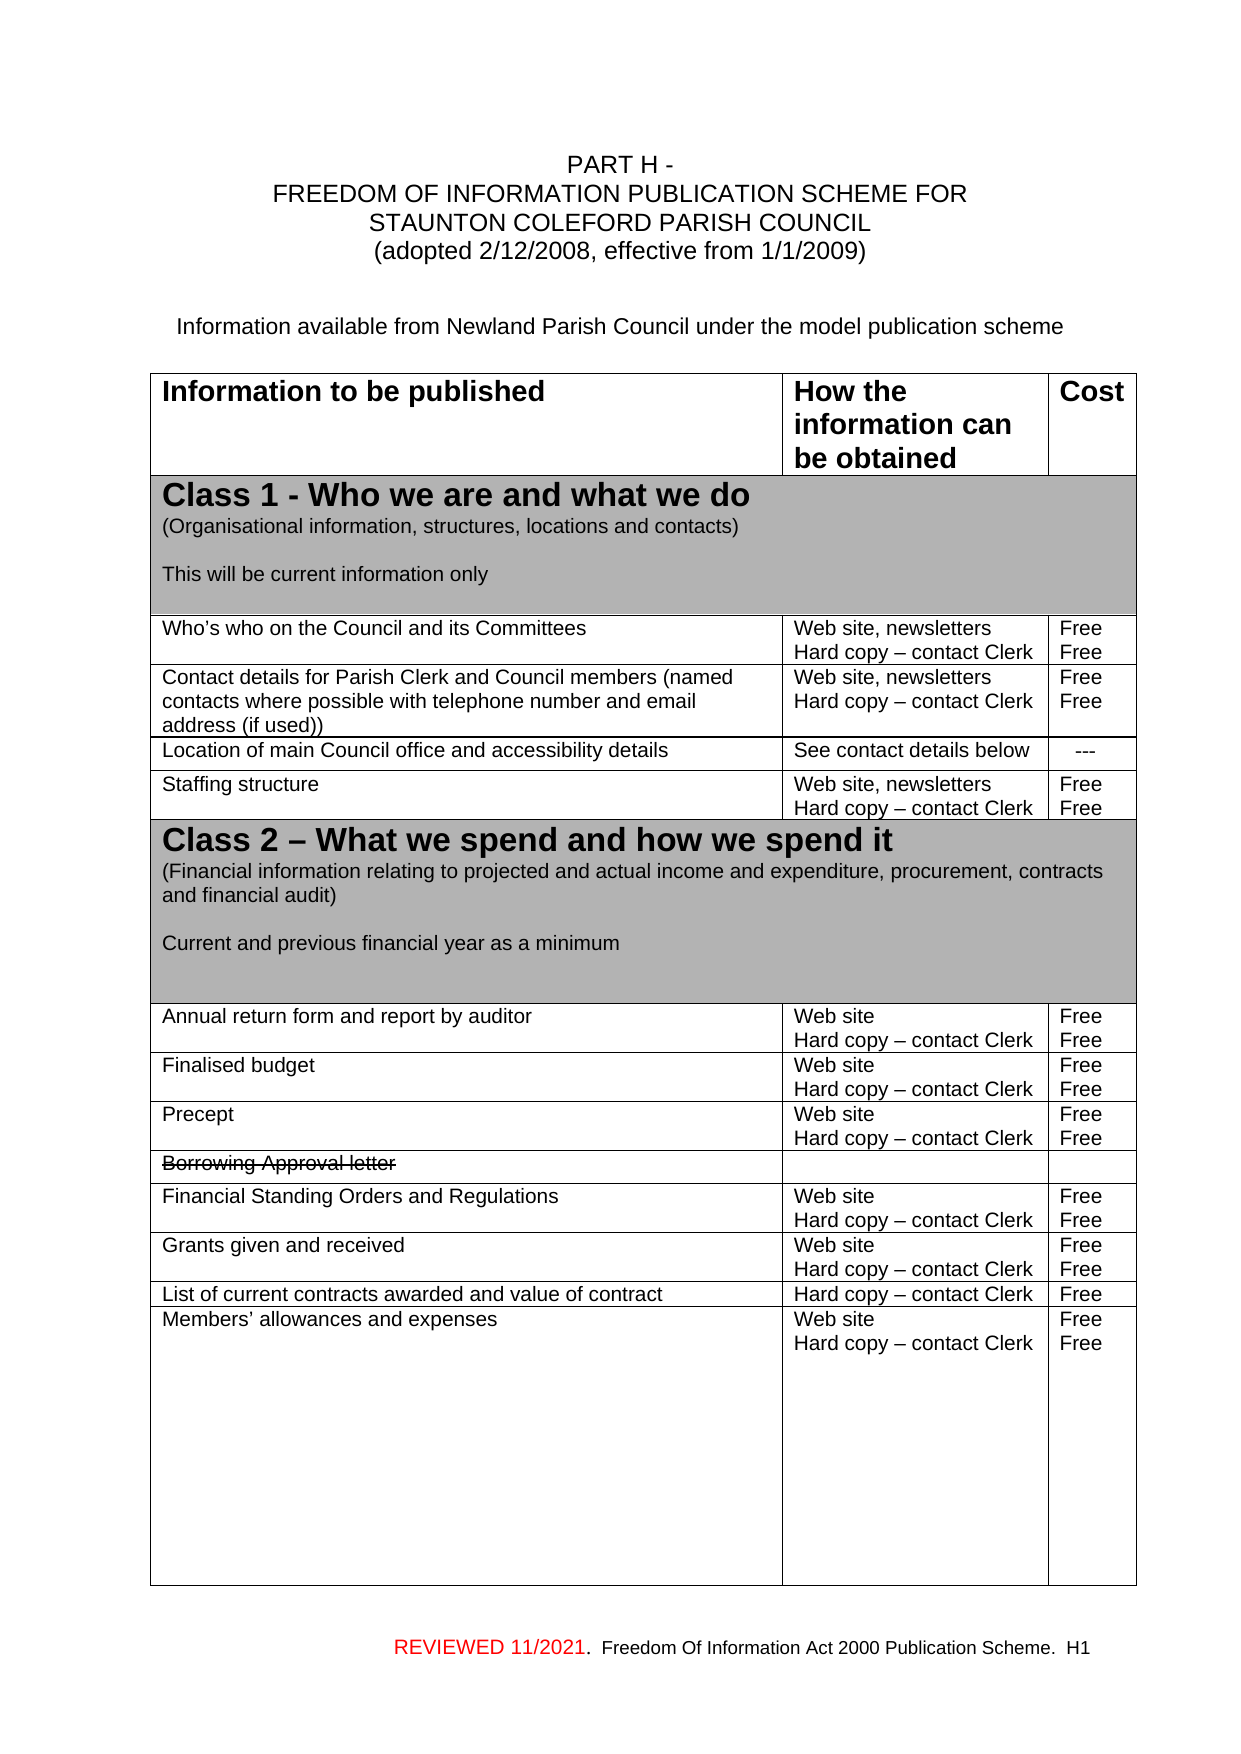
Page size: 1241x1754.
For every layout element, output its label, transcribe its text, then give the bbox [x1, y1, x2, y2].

table_cell Class 1 - Who we are and what we do (Organisational information, structures, locations and contacts) This will be current information only [151, 476, 1136, 614]
table_cell Free Free [1049, 1004, 1136, 1052]
table_cell Free Free [1049, 1307, 1136, 1585]
table_cell Free Free [1049, 1233, 1136, 1281]
text STAUNTON COLEFORD PARISH COUNCIL [150, 207, 1090, 236]
text FREEDOM OF INFORMATION PUBLICATION SCHEME FOR [150, 179, 1090, 207]
table_cell Free Free [1049, 1053, 1136, 1101]
table_cell Precept [151, 1102, 782, 1150]
table_cell Free Free [1049, 616, 1136, 663]
table_cell Free [1049, 1282, 1136, 1306]
table_header How the information can be obtained [783, 374, 1048, 474]
table_cell Web site Hard copy – contact Clerk [783, 1053, 1048, 1101]
table_cell Borrowing Approval letter [151, 1151, 782, 1183]
table_cell Web site, newsletters Hard copy – contact Clerk [783, 665, 1048, 736]
table_cell Class 2 – What we spend and how we spend it (Financial information relating to projected and actual income and expenditure, procurement, contracts and financial audit) Current and previous financial year as a minimum [151, 820, 1136, 1003]
table_cell Finalised budget [151, 1053, 782, 1101]
table_cell See contact details below [783, 738, 1048, 770]
table_cell Web site Hard copy – contact Clerk [783, 1233, 1048, 1281]
table_cell Contact details for Parish Clerk and Council members (named contacts where possible with telephone number and email address (if used)) [151, 665, 782, 736]
table_cell Web site, newsletters Hard copy – contact Clerk [783, 771, 1048, 819]
table_cell Web site Hard copy – contact Clerk [783, 1004, 1048, 1052]
table_header Cost [1049, 374, 1136, 474]
table_cell Location of main Council office and accessibility details [151, 738, 782, 770]
table_cell Hard copy – contact Clerk [783, 1282, 1048, 1306]
table_cell Web site Hard copy – contact Clerk [783, 1102, 1048, 1150]
table_cell List of current contracts awarded and value of contract [151, 1282, 782, 1306]
table_cell Free Free [1049, 1102, 1136, 1150]
table_cell Free Free [1049, 1184, 1136, 1232]
table_cell Web site Hard copy – contact Clerk [783, 1184, 1048, 1232]
table_cell --- [1049, 738, 1136, 770]
text PART H - [150, 150, 1090, 179]
table_cell Financial Standing Orders and Regulations [151, 1184, 782, 1232]
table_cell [151, 1307, 782, 1585]
table_cell Annual return form and report by auditor [151, 1004, 782, 1052]
table_cell [1049, 1151, 1136, 1183]
table_cell Grants given and received [151, 1233, 782, 1281]
table_cell Who’s who on the Council and its Committees [151, 616, 782, 663]
table_cell Staffing structure [151, 771, 782, 819]
text (adopted 2/12/2008, effective from 1/1/2009) [150, 236, 1090, 265]
text Information available from Newland Parish Council under the model publication scheme [150, 313, 1090, 339]
table_cell Web site, newsletters Hard copy – contact Clerk [783, 616, 1048, 663]
table_cell Free Free [1049, 771, 1136, 819]
table_cell [783, 1151, 1048, 1183]
table_header Information to be published [151, 374, 782, 474]
table_cell Free Free [1049, 665, 1136, 736]
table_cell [783, 1307, 1048, 1585]
